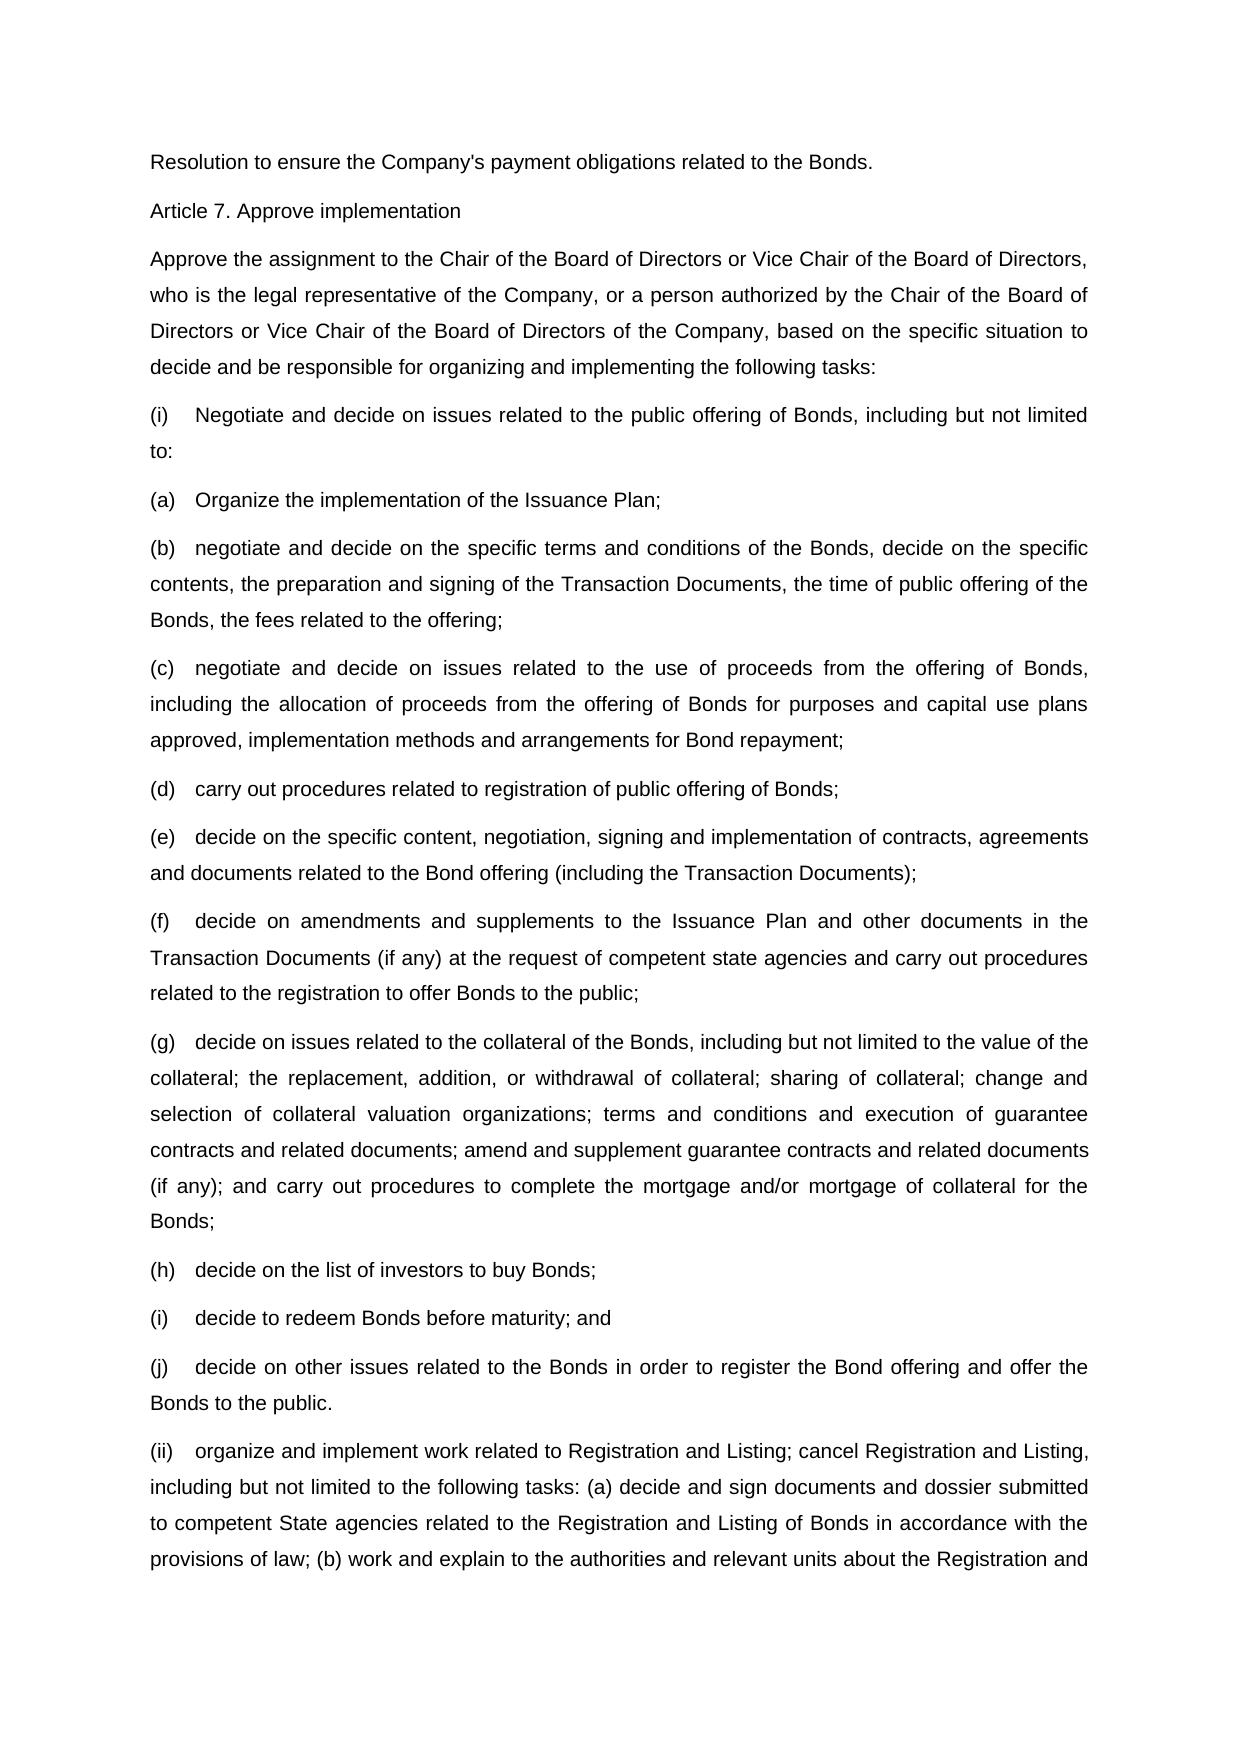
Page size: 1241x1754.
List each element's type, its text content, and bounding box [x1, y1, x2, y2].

list negotiate and decide on issues related to the use of proceeds from the offering of Bonds, including the allocation of proceeds from the offering of Bonds for purposes and capital use plans approved, implementation methods and arrangements for Bond repayment; [150, 656, 1090, 752]
list decide to redeem Bonds before maturity; and [150, 1306, 1090, 1330]
list carry out procedures related to registration of public offering of Bonds; [150, 777, 1090, 801]
text Article 7. Approve implementation [150, 198, 1090, 222]
list Organize the implementation of the Issuance Plan; [150, 487, 1090, 511]
list decide on amendments and supplements to the Issuance Plan and other documents in the Transaction Documents (if any) at the request of competent state agencies and carry out procedures related to the registration to offer Bonds to the public; [150, 909, 1090, 1005]
list decide on the list of investors to buy Bonds; [150, 1258, 1090, 1282]
list Negotiate and decide on issues related to the public offering of Bonds, including but not limited to: [150, 403, 1090, 463]
list decide on the specific content, negotiation, signing and implementation of contracts, agreements and documents related to the Bond offering (including the Transaction Documents); [150, 825, 1090, 885]
list decide on issues related to the collateral of the Bonds, including but not limited to the value of the collateral; the replacement, addition, or withdrawal of collateral; sharing of collateral; change and selection of collateral valuation organizations; terms and conditions and execution of guarantee contracts and related documents; amend and supplement guarantee contracts and related documents (if any); and carry out procedures to complete the mortgage and/or mortgage of collateral for the Bonds; [150, 1030, 1090, 1233]
list decide on other issues related to the Bonds in order to register the Bond offering and offer the Bonds to the public. [150, 1355, 1090, 1414]
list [150, 1439, 1090, 1571]
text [150, 150, 1090, 174]
list negotiate and decide on the specific terms and conditions of the Bonds, decide on the specific contents, the preparation and signing of the Transaction Documents, the time of public offering of the Bonds, the fees related to the offering; [150, 536, 1090, 632]
text Approve the assignment to the Chair of the Board of Directors or Vice Chair of the Board of Directors, who is the legal representative of the Company, or a person authorized by the Chair of the Board of Directors or Vice Chair of the Board of Directors of the Company, based on the specific situation to decide and be responsible for organizing and implementing the following tasks: [150, 247, 1090, 379]
